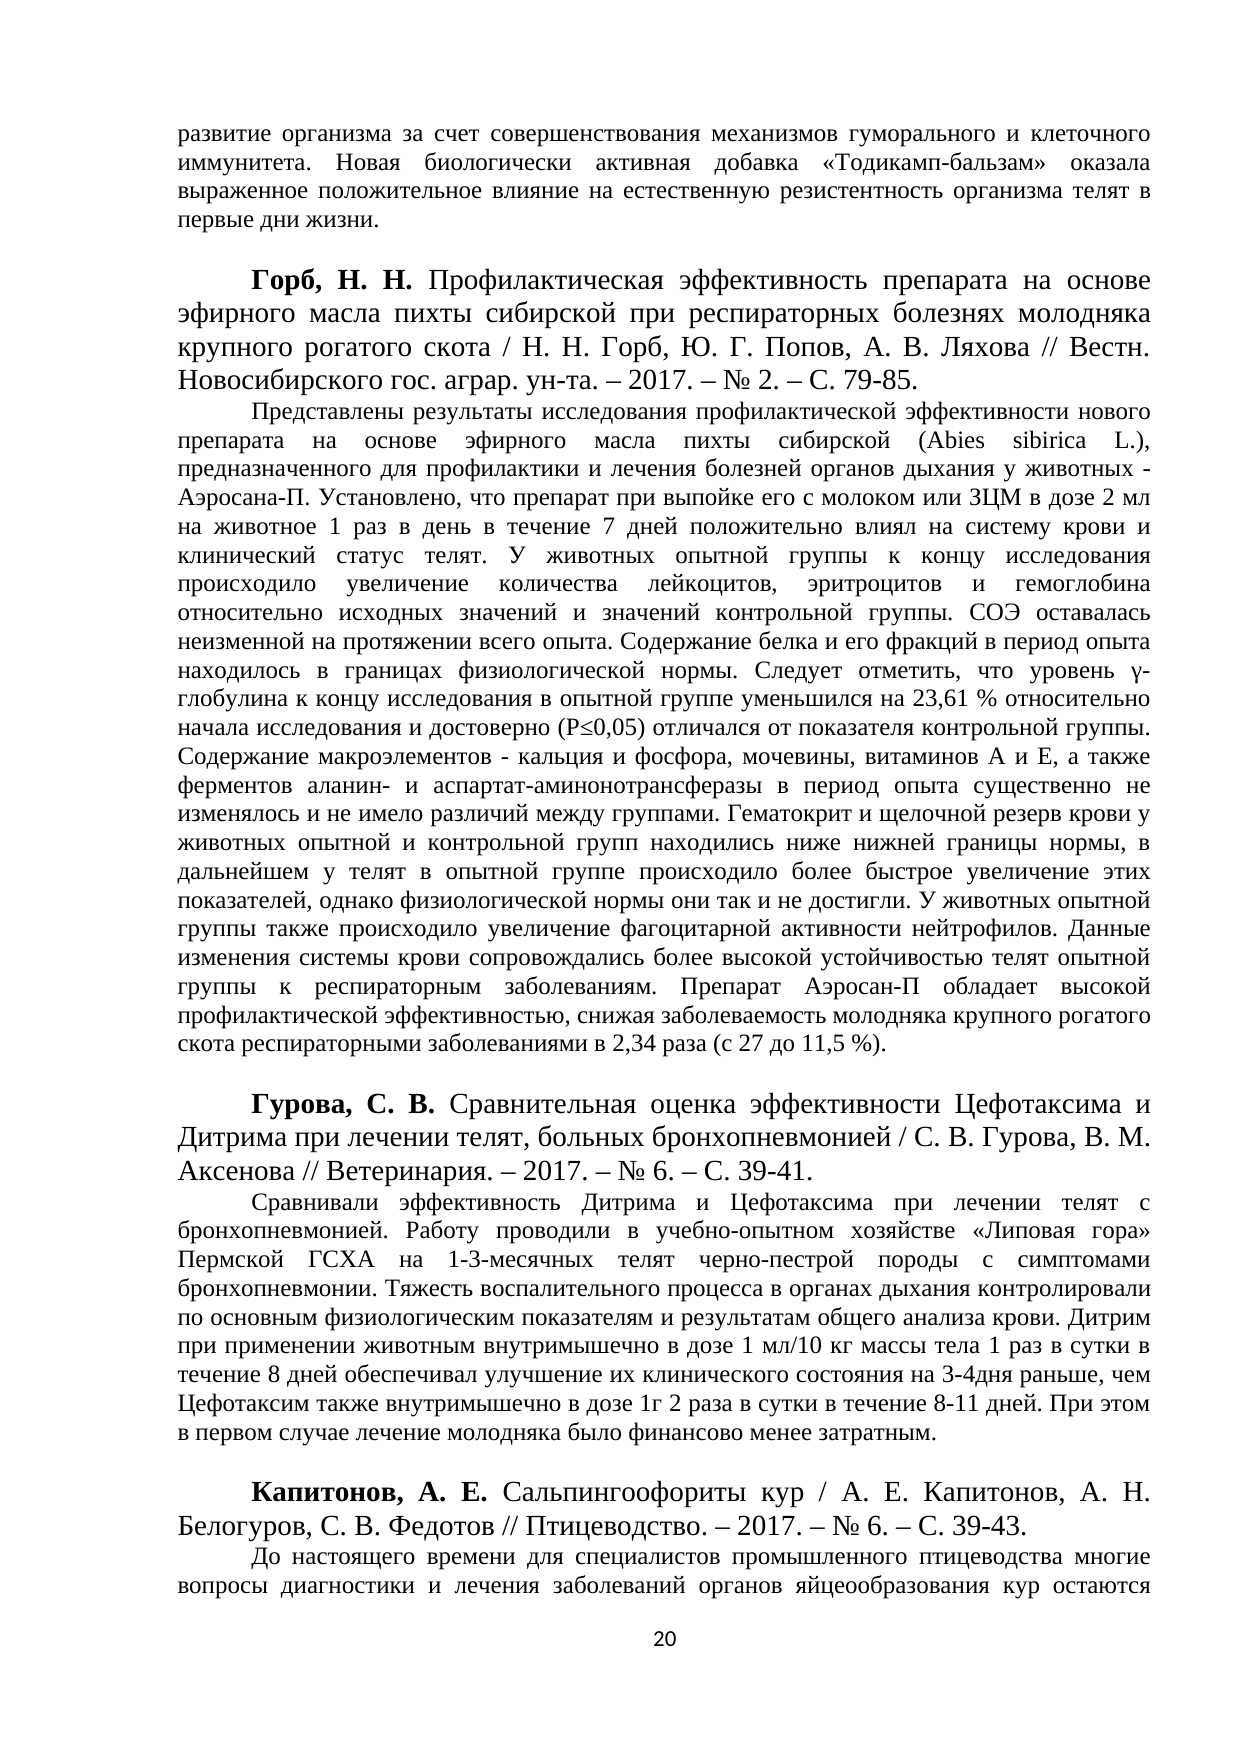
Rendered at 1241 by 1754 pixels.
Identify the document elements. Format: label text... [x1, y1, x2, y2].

text Гурова, С. В. Сравнительная оценка эффективности Цефотаксима и Дитрима при лечении телят, больных бронхопневмонией / С. В. Гурова, В. М. Аксенова // Ветеринария. – 2017. – № 6. – С. 39-41. [177, 1086, 1152, 1187]
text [177, 118, 1152, 233]
text Представлены результаты исследования профилактической эффективности нового препарата на основе эфирного масла пихты сибирской (Abies sibirica L.), предназначенного для профилактики и лечения болезней органов дыхания у животных - Аэросана-П. Установлено, что препарат при выпойке его с молоком или ЗЦМ в дозе 2 мл на животное 1 раз в день в течение 7 дней положительно влиял на систему крови и клинический статус телят. У животных опытной группы к концу исследования происходило увеличение количества лейкоцитов, эритроцитов и гемоглобина относительно исходных значений и значений контрольной группы. СОЭ оставалась неизменной на протяжении всего опыта. Содержание белка и его фракций в период опыта находилось в границах физиологической нормы. Следует отметить, что уровень γ-глобулина к концу исследования в опытной группе уменьшился на 23,61 % относительно начала исследования и достоверно (Р≤0,05) отличался от показателя контрольной группы. Содержание макроэлементов - кальция и фосфора, мочевины, витаминов А и Е, а также ферментов аланин- и аспартат-аминонотрансферазы в период опыта существенно не изменялось и не имело различий между группами. Гематокрит и щелочной резерв крови у животных опытной и контрольной групп находились ниже нижней границы нормы, в дальнейшем у телят в опытной группе происходило более быстрое увеличение этих показателей, однако физиологической нормы они так и не достигли. У животных опытной группы также происходило увеличение фагоцитарной активности нейтрофилов. Данные изменения системы крови сопровождались более высокой устойчивостью телят опытной группы к респираторным заболеваниям. Препарат Аэросан-П обладает высокой профилактической эффективностью, снижая заболеваемость молодняка крупного рогатого скота респираторными заболеваниями в 2,34 раза (с 27 до 11,5 %). [177, 396, 1152, 1057]
text Горб, Н. Н. Профилактическая эффективность препарата на основе эфирного масла пихты сибирской при респираторных болезнях молодняка крупного рогатого скота / Н. Н. Горб, Ю. Г. Попов, А. В. Ляхова // Вестн. Новосибирского гос. аграр. ун-та. – 2017. – № 2. – С. 79-85. [177, 262, 1152, 396]
text Капитонов, А. Е. Сальпингоофориты кур / А. Е. Капитонов, А. Н. Белогуров, С. В. Федотов // Птицеводство. – 2017. – № 6. – С. 39-43. [177, 1474, 1152, 1541]
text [177, 1541, 1152, 1599]
text Сравнивали эффективность Дитрима и Цефотаксима при лечении телят с бронхопневмонией. Работу проводили в учебно-опытном хозяйстве «Липовая гора» Пермской ГСХА на 1-3-месячных телят черно-пестрой породы с симптомами бронхопневмонии. Тяжесть воспалительного процесса в органах дыхания контролировали по основным физиологическим показателям и результатам общего анализа крови. Дитрим при применении животным внутримышечно в дозе 1 мл/10 кг массы тела 1 раз в сутки в течение 8 дней обеспечивал улучшение их клинического состояния на 3-4дня раньше, чем Цефотаксим также внутримышечно в дозе 1г 2 раза в сутки в течение 8-11 дней. При этом в первом случае лечение молодняка было финансово менее затратным. [177, 1187, 1152, 1445]
